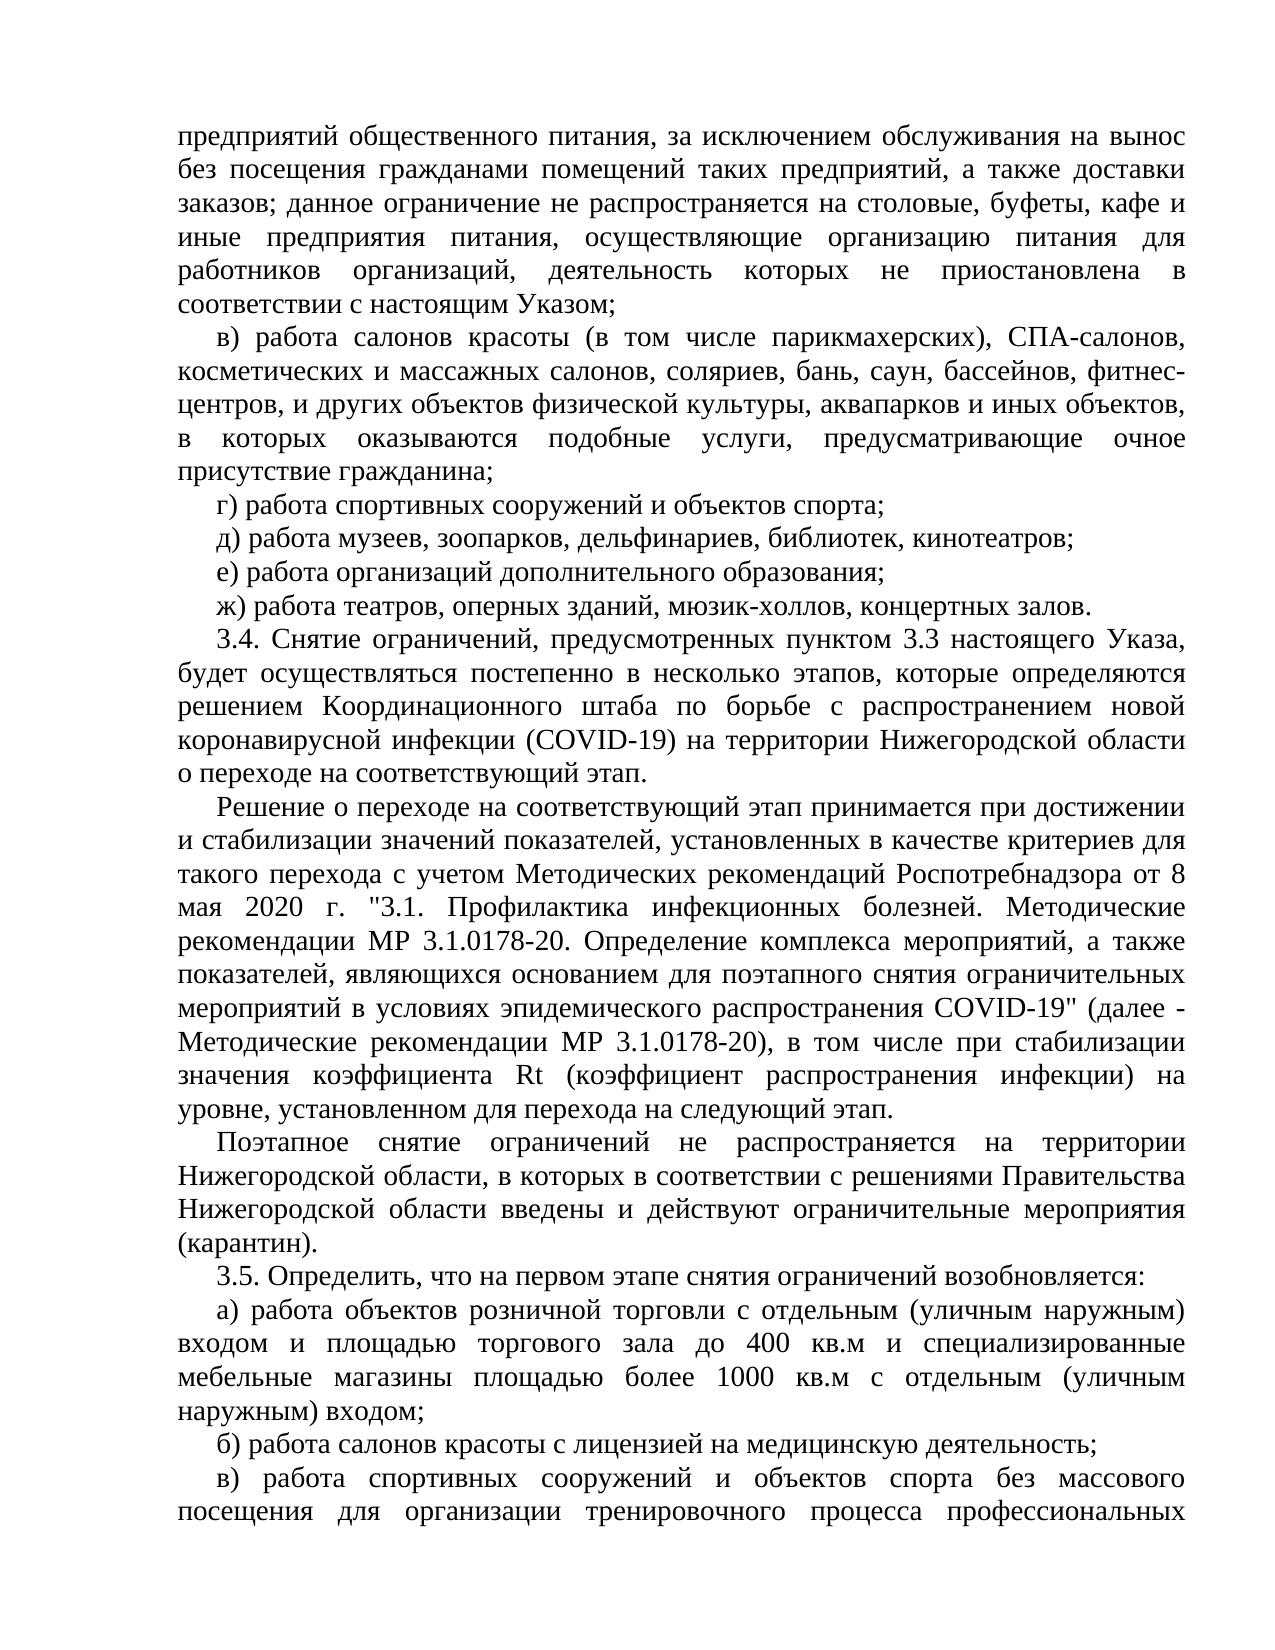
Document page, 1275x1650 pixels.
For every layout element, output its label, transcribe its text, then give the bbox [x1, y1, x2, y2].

text 3.5. Определить, что на первом этапе снятия ограничений возобновляется: [177, 1258, 1186, 1292]
text е) работа организаций дополнительного образования; [177, 554, 1186, 588]
text а) работа объектов розничной торговли с отдельным (уличным наружным) входом и площадью торгового зала до 400 кв.м и специализированные мебельные магазины площадью более 1000 кв.м с отдельным (уличным наружным) входом; [177, 1292, 1186, 1426]
text Решение о переходе на соответствующий этап принимается при достижении и стабилизации значений показателей, установленных в качестве критериев для такого перехода с учетом Методических рекомендаций Роспотребнадзора от 8 мая 2020 г. "3.1. Профилактика инфекционных болезней. Методические рекомендации МР 3.1.0178-20. Определение комплекса мероприятий, а также показателей, являющихся основанием для поэтапного снятия ограничительных мероприятий в условиях эпидемического распространения COVID-19" (далее - Методические рекомендации МР 3.1.0178-20), в том числе при стабилизации значения коэффициента Rt (коэффициент распространения инфекции) на уровне, установленном для перехода на следующий этап. [177, 789, 1186, 1124]
text ж) работа театров, оперных зданий, мюзик-холлов, концертных залов. [177, 588, 1186, 621]
text г) работа спортивных сооружений и объектов спорта; [177, 487, 1186, 521]
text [177, 118, 1186, 319]
text в) работа салонов красоты (в том числе парикмахерских), СПА-салонов, косметических и массажных салонов, соляриев, бань, саун, бассейнов, фитнес-центров, и других объектов физической культуры, аквапарков и иных объектов, в которых оказываются подобные услуги, предусматривающие очное присутствие гражданина; [177, 319, 1186, 487]
text д) работа музеев, зоопарков, дельфинариев, библиотек, кинотеатров; [177, 521, 1186, 554]
text б) работа салонов красоты с лицензией на медицинскую деятельность; [177, 1426, 1186, 1460]
text Поэтапное снятие ограничений не распространяется на территории Нижегородской области, в которых в соответствии с решениями Правительства Нижегородской области введены и действуют ограничительные мероприятия (карантин). [177, 1124, 1186, 1258]
text 3.4. Снятие ограничений, предусмотренных пунктом 3.3 настоящего Указа, будет осуществляться постепенно в несколько этапов, которые определяются решением Координационного штаба по борьбе с распространением новой коронавирусной инфекции (COVID-19) на территории Нижегородской области о переходе на соответствующий этап. [177, 621, 1186, 789]
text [177, 1460, 1186, 1527]
